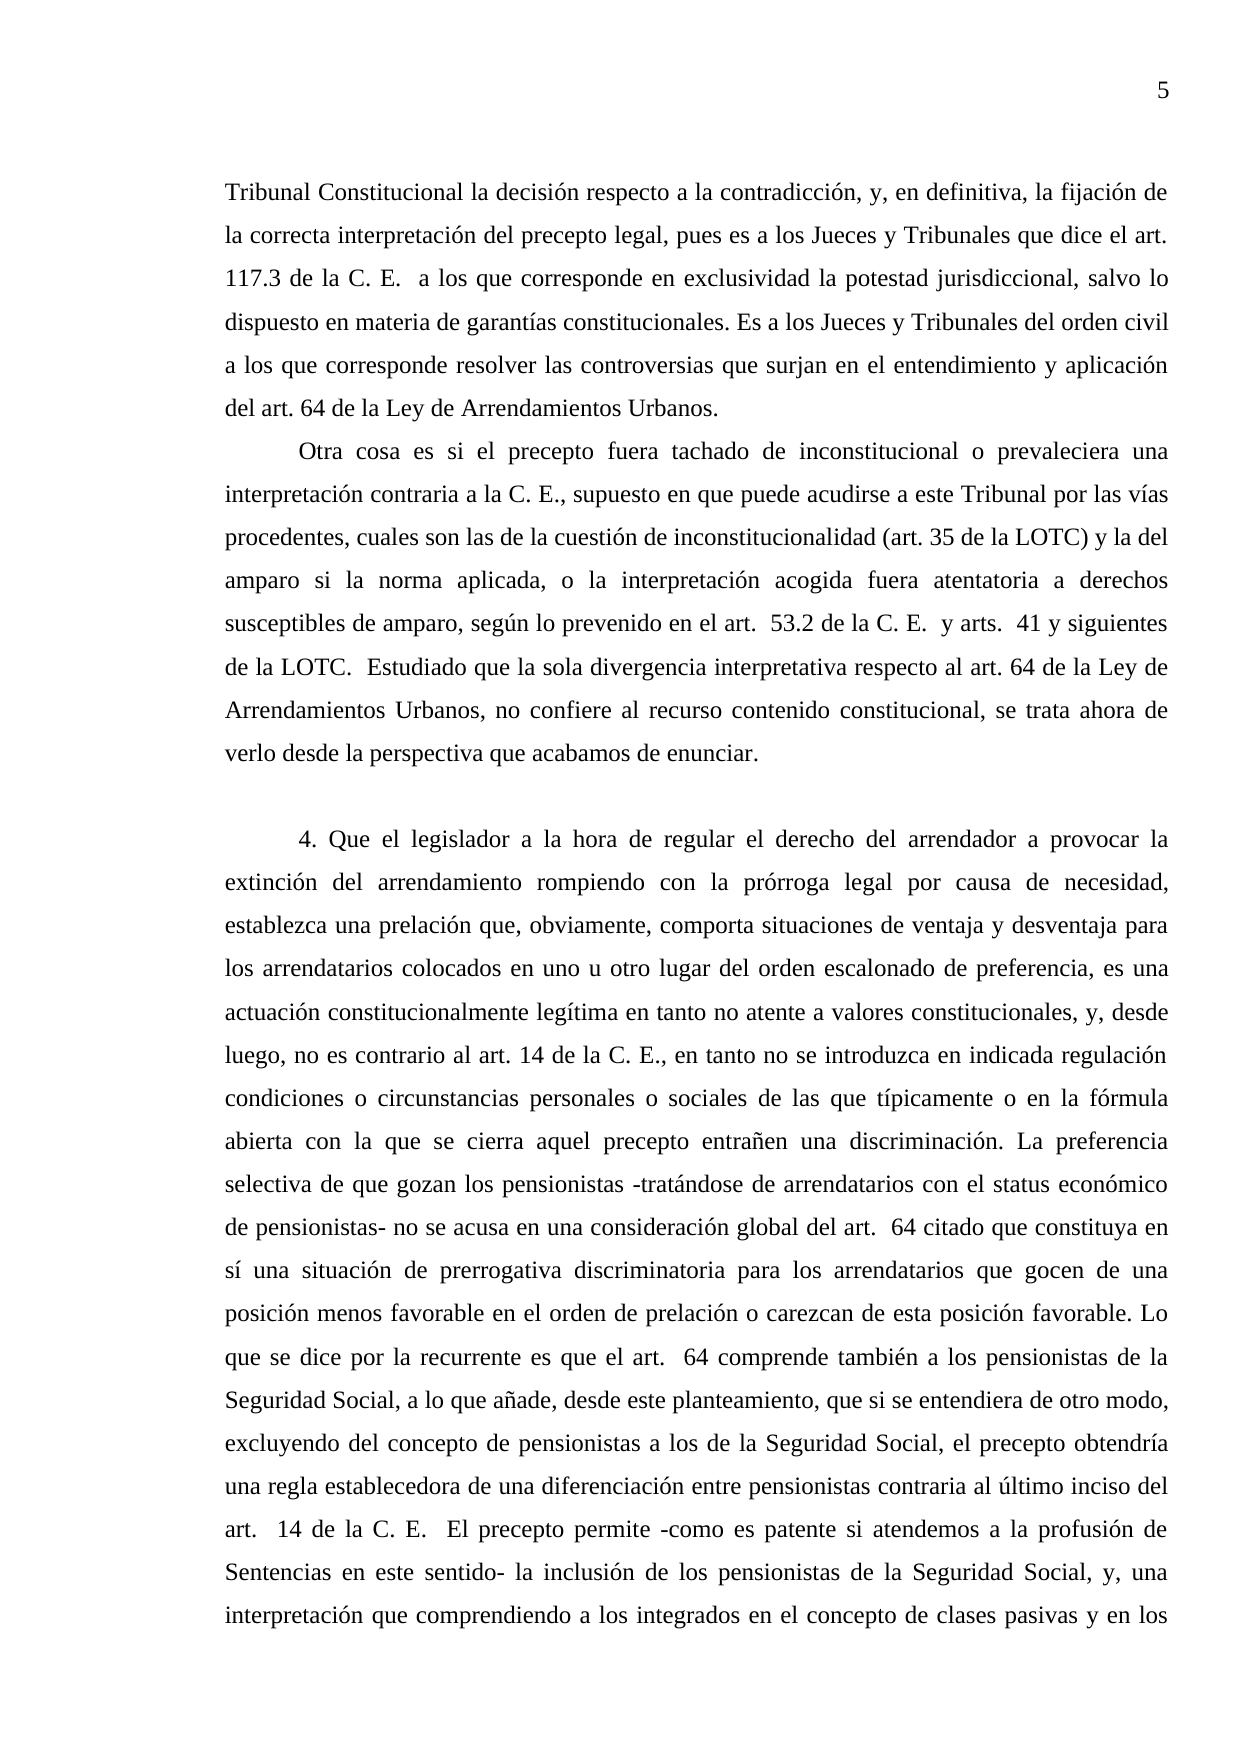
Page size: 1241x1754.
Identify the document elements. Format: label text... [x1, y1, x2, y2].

text Otra cosa es si el precepto fuera tachado de inconstitucional o prevaleciera una interpretación contraria a la C. E., supuesto en que puede acudirse a este Tribunal por las vías procedentes, cuales son las de la cuestión de inconstitucionalidad (art. 35 de la LOTC) y la del amparo si la norma aplicada, o la interpretación acogida fuera atentatoria a derechos susceptibles de amparo, según lo prevenido en el art. 53.2 de la C. E. y arts. 41 y siguientes de la LOTC. Estudiado que la sola divergencia interpretativa respecto al art. 64 de la Ley de Arrendamientos Urbanos, no confiere al recurso contenido constitucional, se trata ahora de verlo desde la perspectiva que acabamos de enunciar. [224, 436, 1169, 767]
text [224, 177, 1169, 422]
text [224, 824, 1169, 1629]
